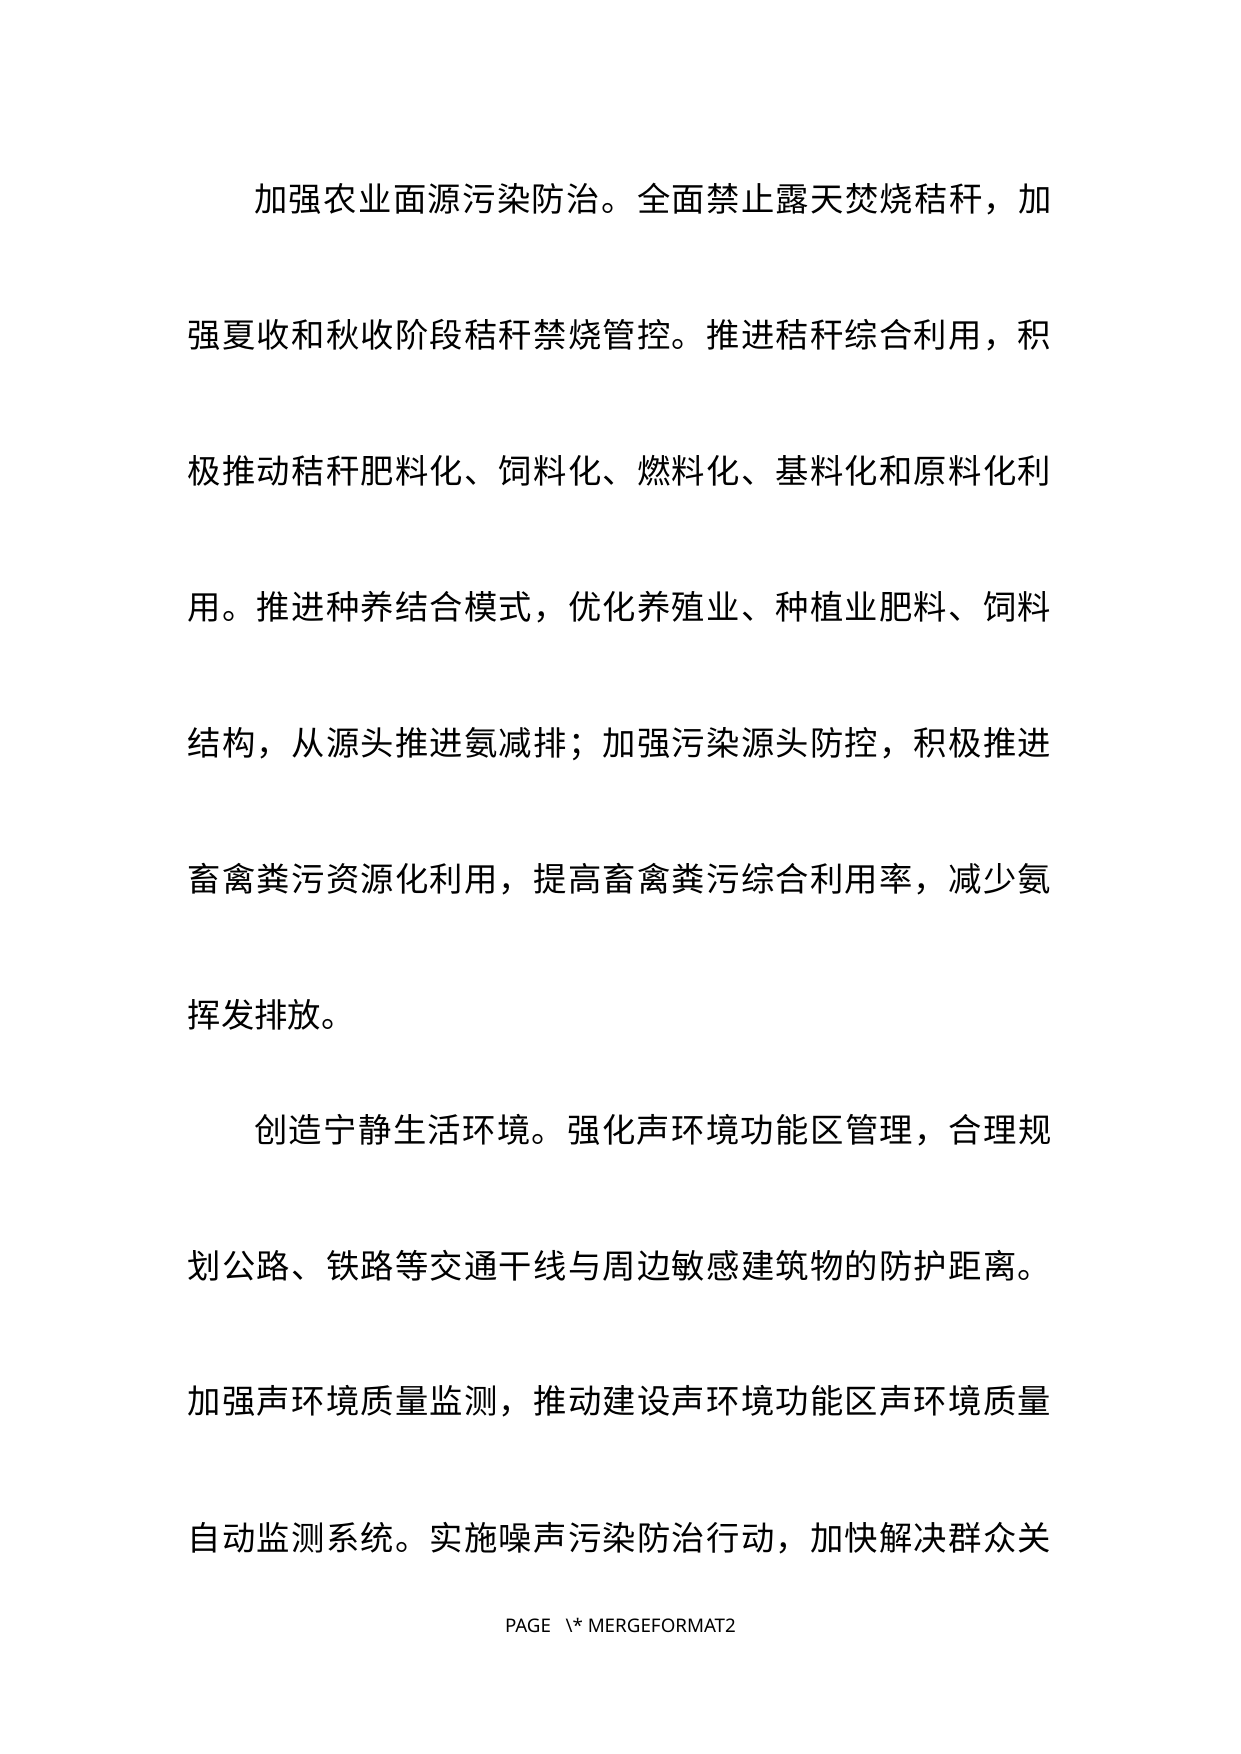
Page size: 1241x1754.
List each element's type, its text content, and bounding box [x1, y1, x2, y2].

text 加强农业面源污染防治。全面禁止露天焚烧秸秆，加强夏收和秋收阶段秸秆禁烧管控。推进秸秆综合利用，积极推动秸秆肥料化、饲料化、燃料化、基料化和原料化利用。推进种养结合模式，优化养殖业、种植业肥料、饲料结构，从源头推进氨减排；加强污染源头防控，积极推进畜禽粪污资源化利用，提高畜禽粪污综合利用率，减少氨挥发排放。 [187, 152, 1053, 1058]
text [187, 1082, 1053, 1581]
